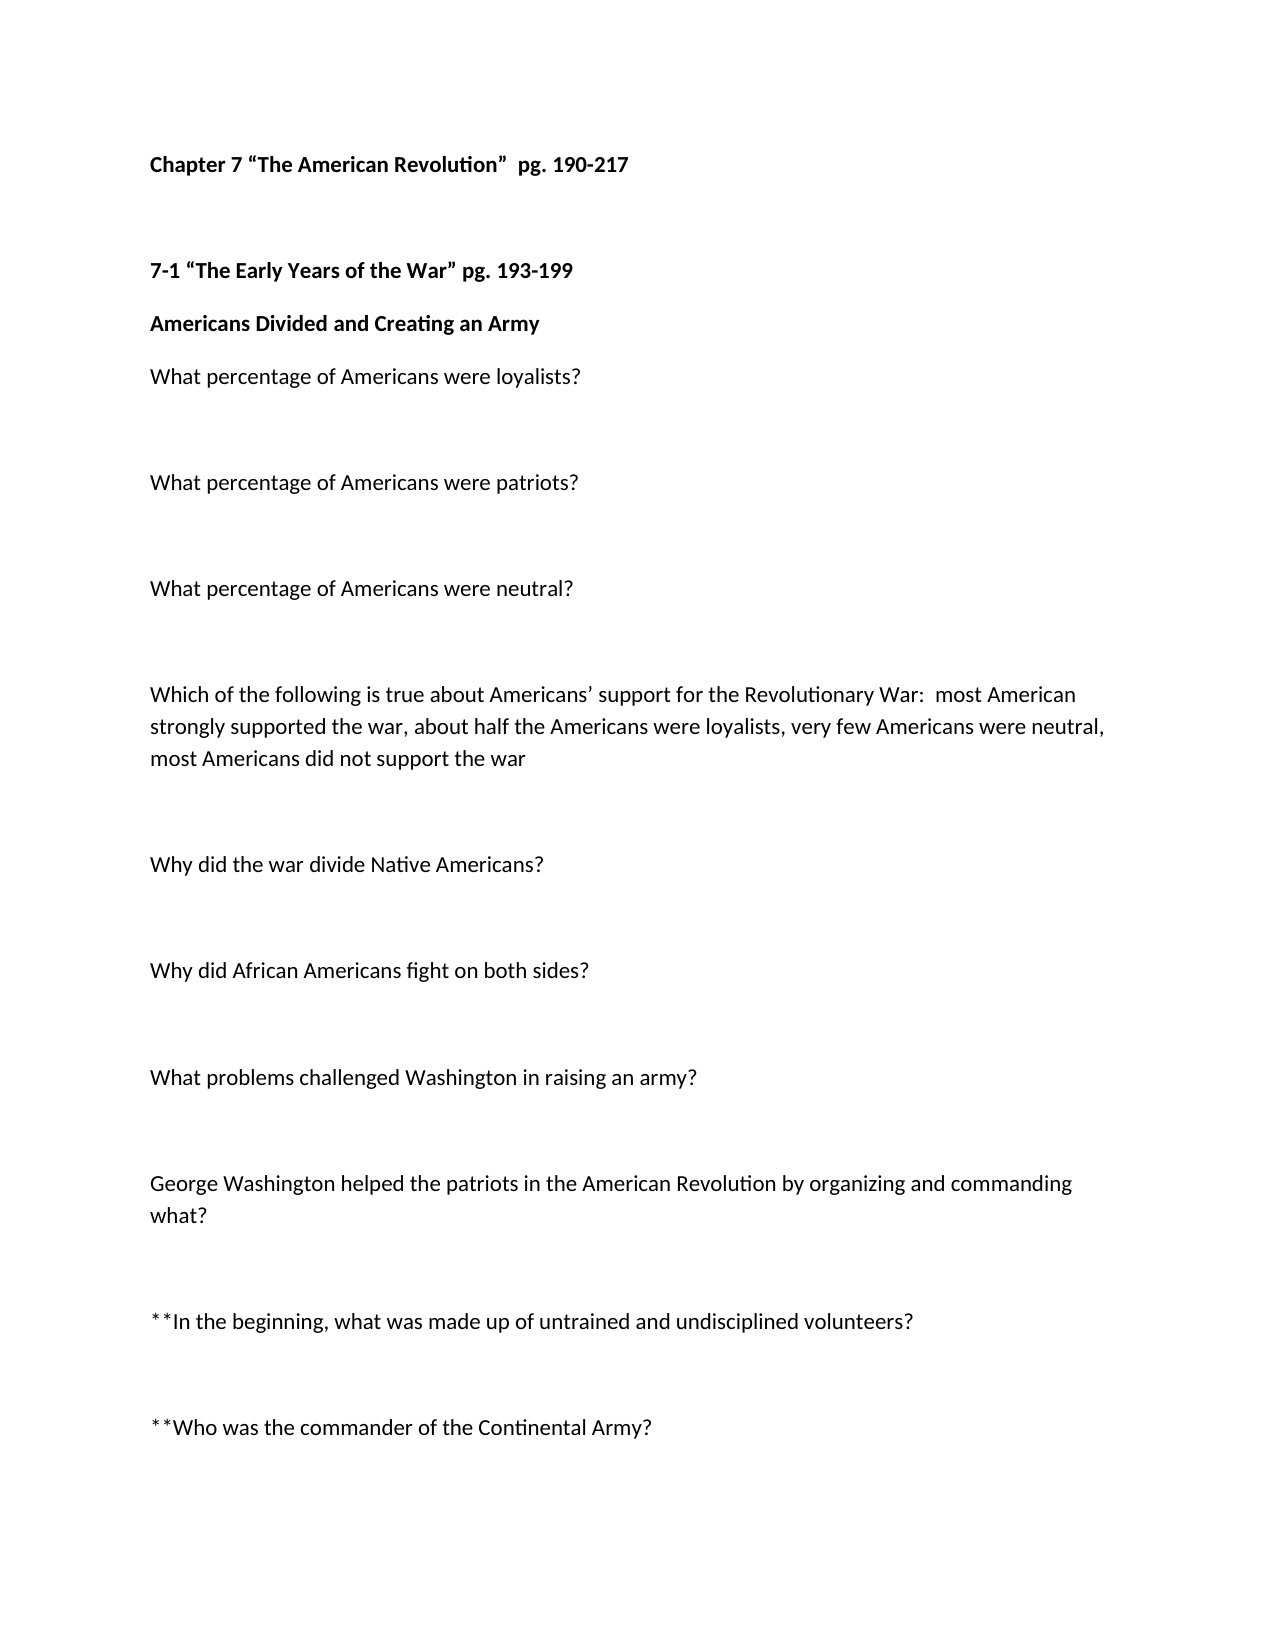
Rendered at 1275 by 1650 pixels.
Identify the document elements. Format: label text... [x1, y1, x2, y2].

text What problems challenged Washington in raising an army? [150, 1063, 1125, 1091]
text 7-1 “The Early Years of the War” pg. 193-199 [150, 256, 1125, 284]
text What percentage of Americans were loyalists? [150, 362, 1125, 390]
text **Who was the commander of the Continental Army? [150, 1413, 1125, 1441]
text What percentage of Americans were patriots? [150, 468, 1125, 496]
text Why did African Americans fight on both sides? [150, 957, 1125, 985]
text Which of the following is true about Americans’ support for the Revolutionary War: most American strongly supported the war, about half the Americans were loyalists, very few Americans were neutral, most Americans did not support the war [150, 680, 1125, 773]
text What percentage of Americans were neutral? [150, 574, 1125, 602]
text Americans Divided and Creating an Army [150, 309, 1125, 337]
text Why did the war divide Native Americans? [150, 851, 1125, 879]
text Chapter 7 “The American Revolution” pg. 190-217 [150, 150, 1125, 178]
text George Washington helped the patriots in the American Revolution by organizing and commanding what? [150, 1169, 1125, 1229]
text **In the beginning, what was made up of untrained and undisciplined volunteers? [150, 1307, 1125, 1335]
